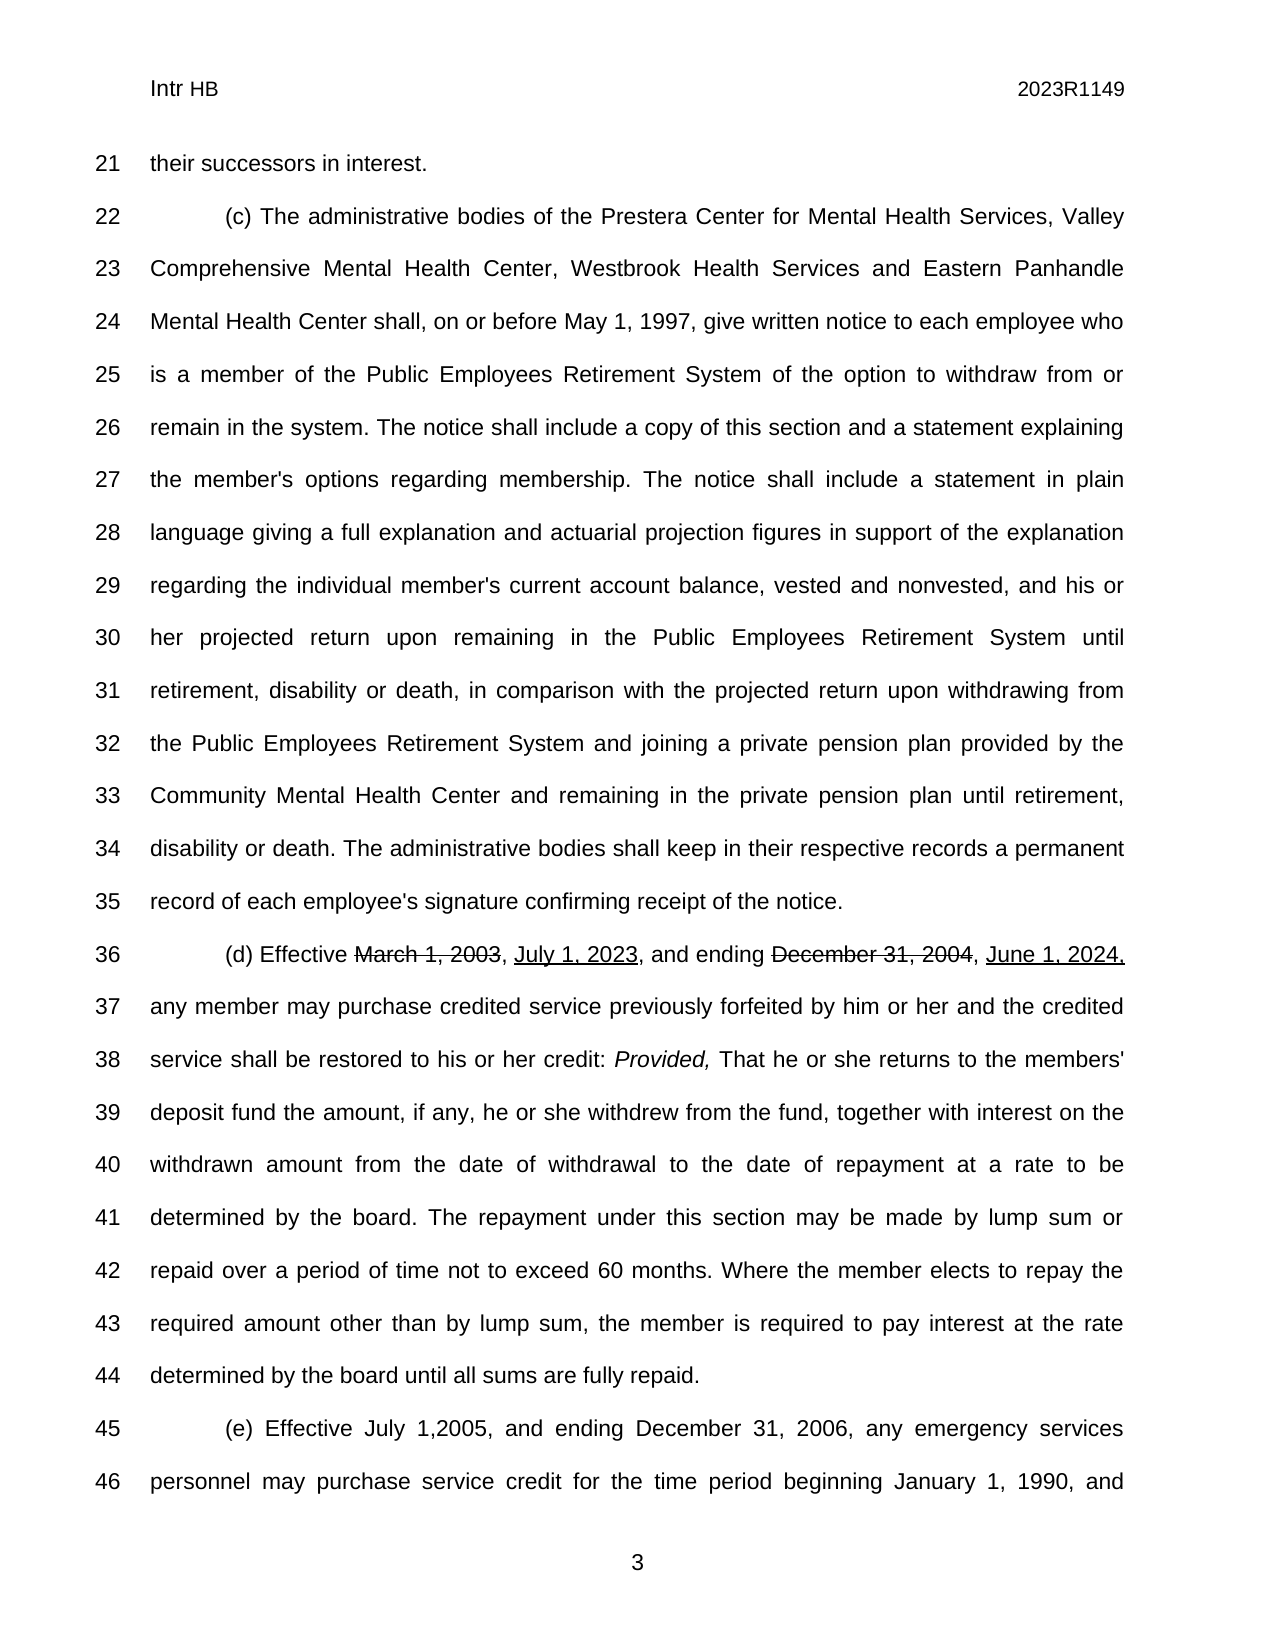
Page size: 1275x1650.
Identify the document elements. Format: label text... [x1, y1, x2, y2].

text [150, 1415, 1125, 1494]
text (c) The administrative bodies of the Prestera Center for Mental Health Services, Valley Comprehensive Mental Health Center, Westbrook Health Services and Eastern Panhandle Mental Health Center shall, on or before May 1, 1997, give written notice to each employee who is a member of the Public Employees Retirement System of the option to withdraw from or remain in the system. The notice shall include a copy of this section and a statement explaining the member's options regarding membership. The notice shall include a statement in plain language giving a full explanation and actuarial projection figures in support of the explanation regarding the individual member's current account balance, vested and nonvested, and his or her projected return upon remaining in the Public Employees Retirement System until retirement, disability or death, in comparison with the projected return upon withdrawing from the Public Employees Retirement System and joining a private pension plan provided by the Community Mental Health Center and remaining in the private pension plan until retirement, disability or death. The administrative bodies shall keep in their respective records a permanent record of each employee's signature confirming receipt of the notice. [150, 203, 1125, 914]
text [150, 150, 1125, 176]
text (d) Effective March 1, 2003, July 1, 2023, and ending December 31, 2004, June 1, 2024, any member may purchase credited service previously forfeited by him or her and the credited service shall be restored to his or her credit: Provided, That he or she returns to the members' deposit fund the amount, if any, he or she withdrew from the fund, together with interest on the withdrawn amount from the date of withdrawal to the date of repayment at a rate to be determined by the board. The repayment under this section may be made by lump sum or repaid over a period of time not to exceed 60 months. Where the member elects to repay the required amount other than by lump sum, the member is required to pay interest at the rate determined by the board until all sums are fully repaid. [150, 941, 1125, 1389]
